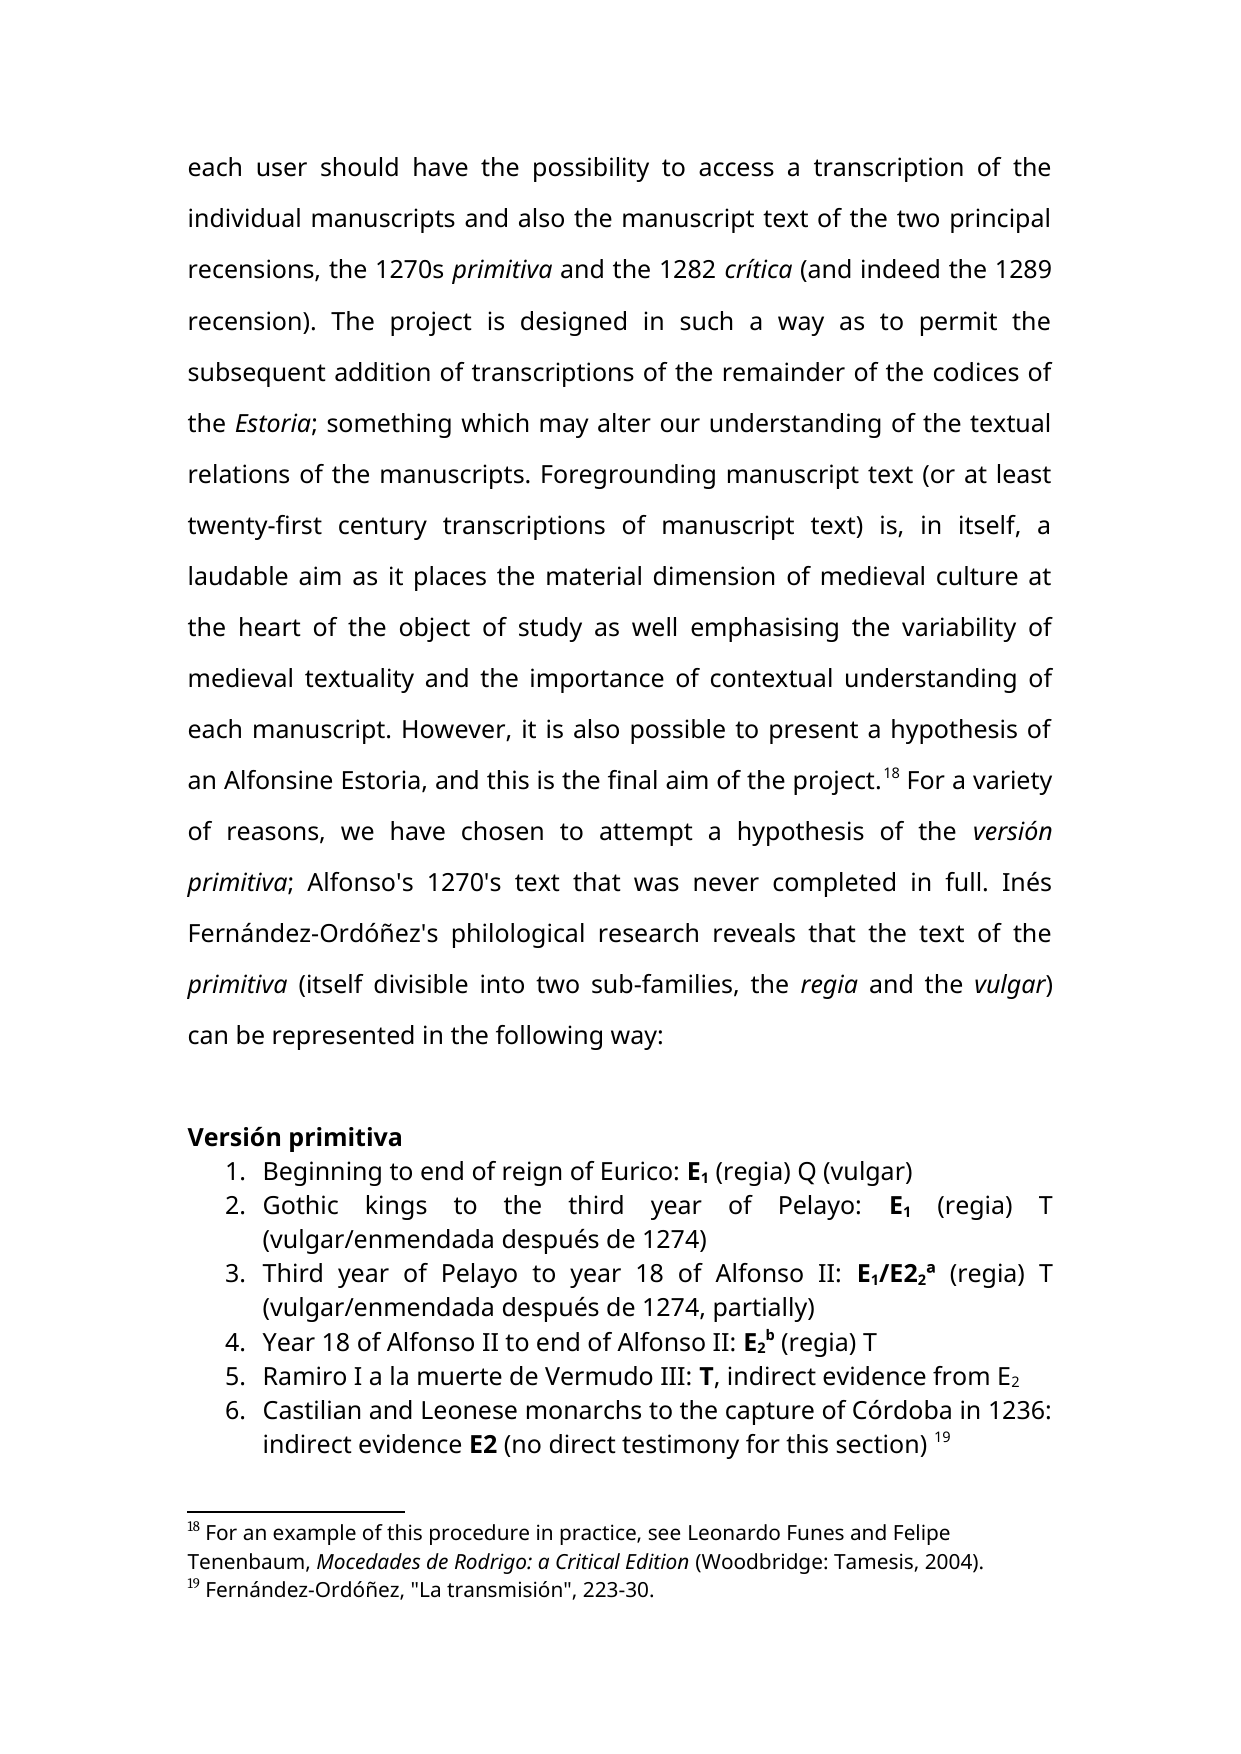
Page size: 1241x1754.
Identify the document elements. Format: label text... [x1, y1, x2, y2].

text Versión primitiva [187, 1120, 1053, 1154]
list Castilian and Leonese monarchs to the capture of Córdoba in 1236: indirect evidence E2 (no direct testimony for this section) [225, 1392, 1053, 1460]
list Gothic kings to the third year of Pelayo: E1 (regia) T (vulgar/enmendada después de 1274) [225, 1188, 1053, 1256]
list Year 18 of Alfonso II to end of Alfonso II: E2b (regia) T [225, 1324, 1053, 1358]
list Beginning to end of reign of Eurico: E1 (regia) Q (vulgar) [225, 1154, 1053, 1188]
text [187, 150, 1053, 1052]
list Ramiro I a la muerte de Vermudo III: T, indirect evidence from E2 [225, 1358, 1053, 1392]
list Third year of Pelayo to year 18 of Alfonso II: E1/E22ª (regia) T (vulgar/enmendada después de 1274, partially) [225, 1256, 1053, 1324]
